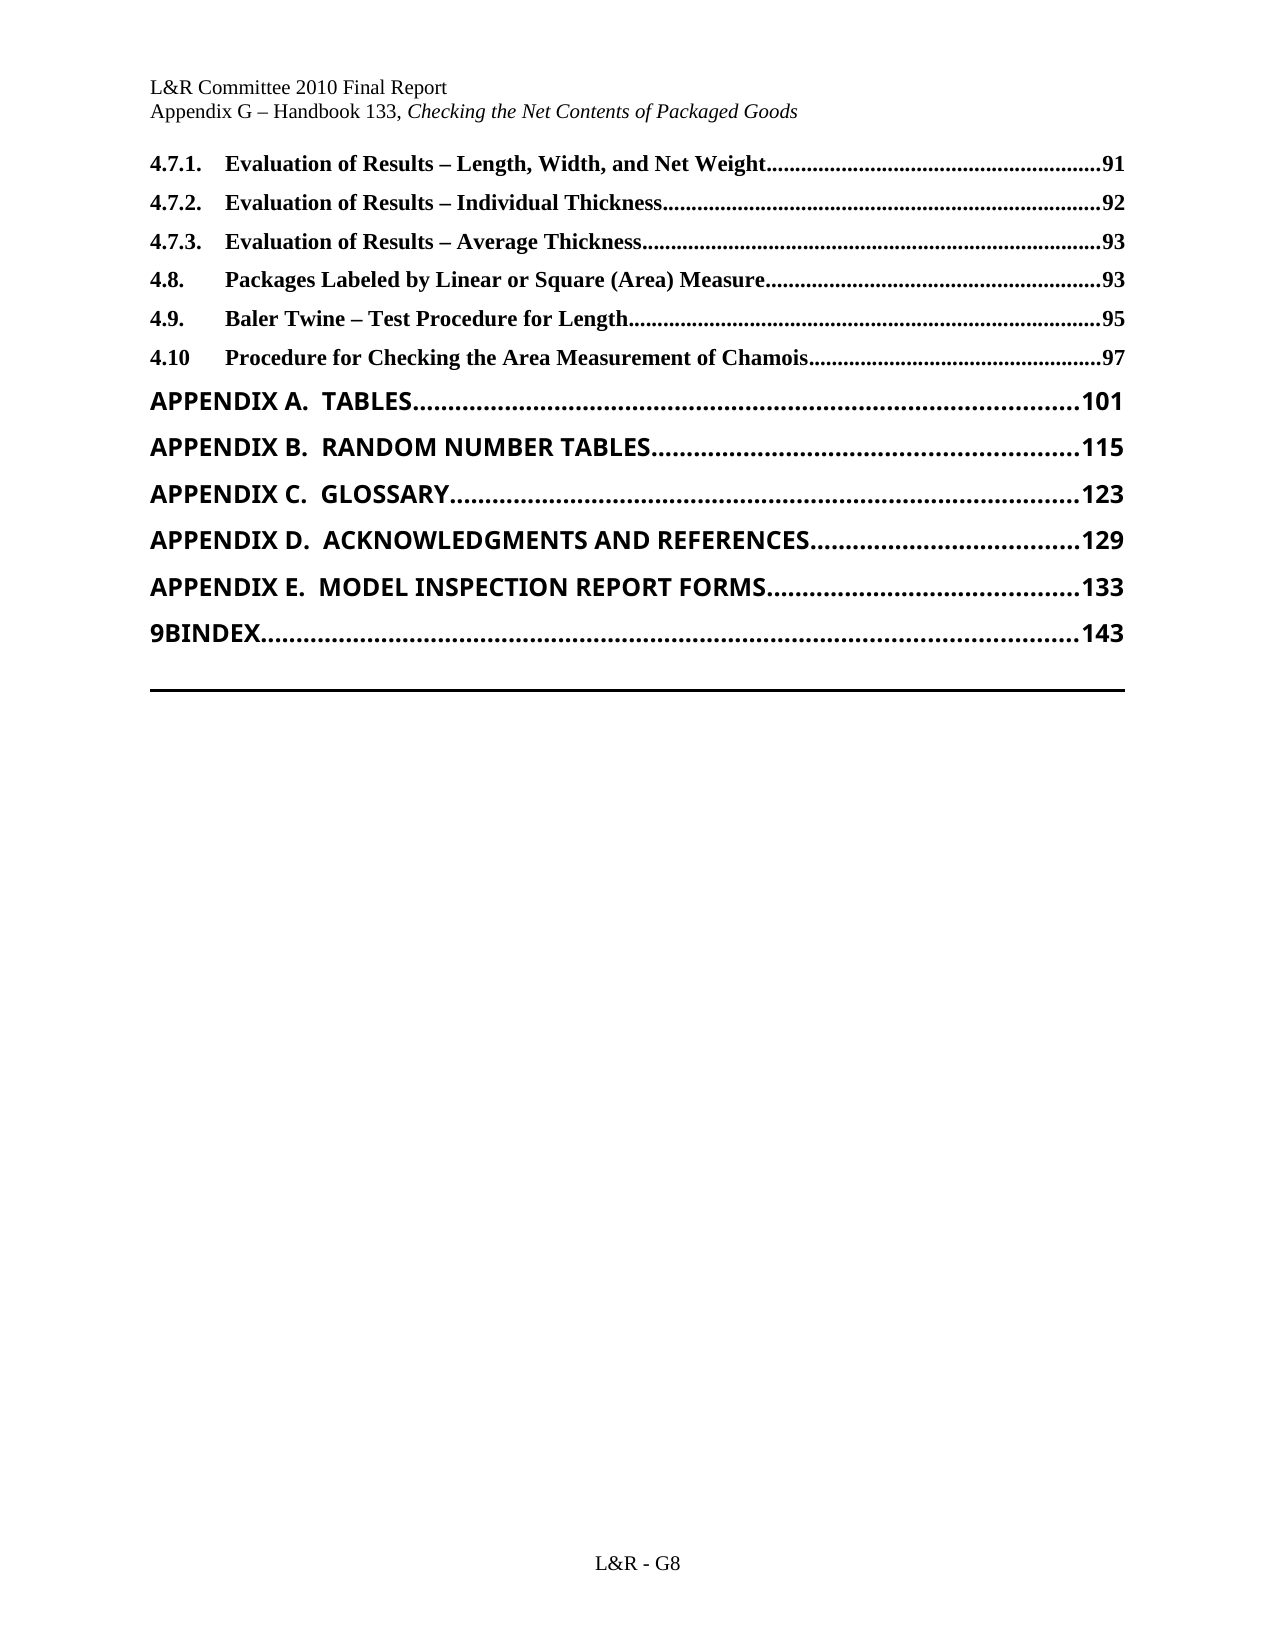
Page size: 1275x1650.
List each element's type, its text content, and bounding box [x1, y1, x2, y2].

text Appendix E. Model Inspection Report Forms 133 [150, 569, 1125, 603]
text Appendix A. Tables 101 [150, 383, 1125, 417]
text 4.9. Baler Twine – Test Procedure for Length 95 [150, 305, 1125, 332]
text 4.7.2. Evaluation of Results – Individual Thickness 92 [150, 189, 1125, 215]
text 4.7.3. Evaluation of Results – Average Thickness 93 [150, 228, 1125, 254]
text Appendix C. Glossary 123 [150, 476, 1125, 510]
text 4.8. Packages Labeled by Linear or Square (Area) Measure 93 [150, 267, 1125, 293]
text Appendix B. Random Number Tables 115 [150, 430, 1125, 464]
text 4.7.1. Evaluation of Results – Length, Width, and Net Weight 91 [150, 150, 1125, 176]
text 9BIndex 143 [150, 616, 1125, 650]
text Appendix D. Acknowledgments and References 129 [150, 523, 1125, 557]
text 4.10 Procedure for Checking the Area Measurement of Chamois 97 [150, 344, 1125, 371]
